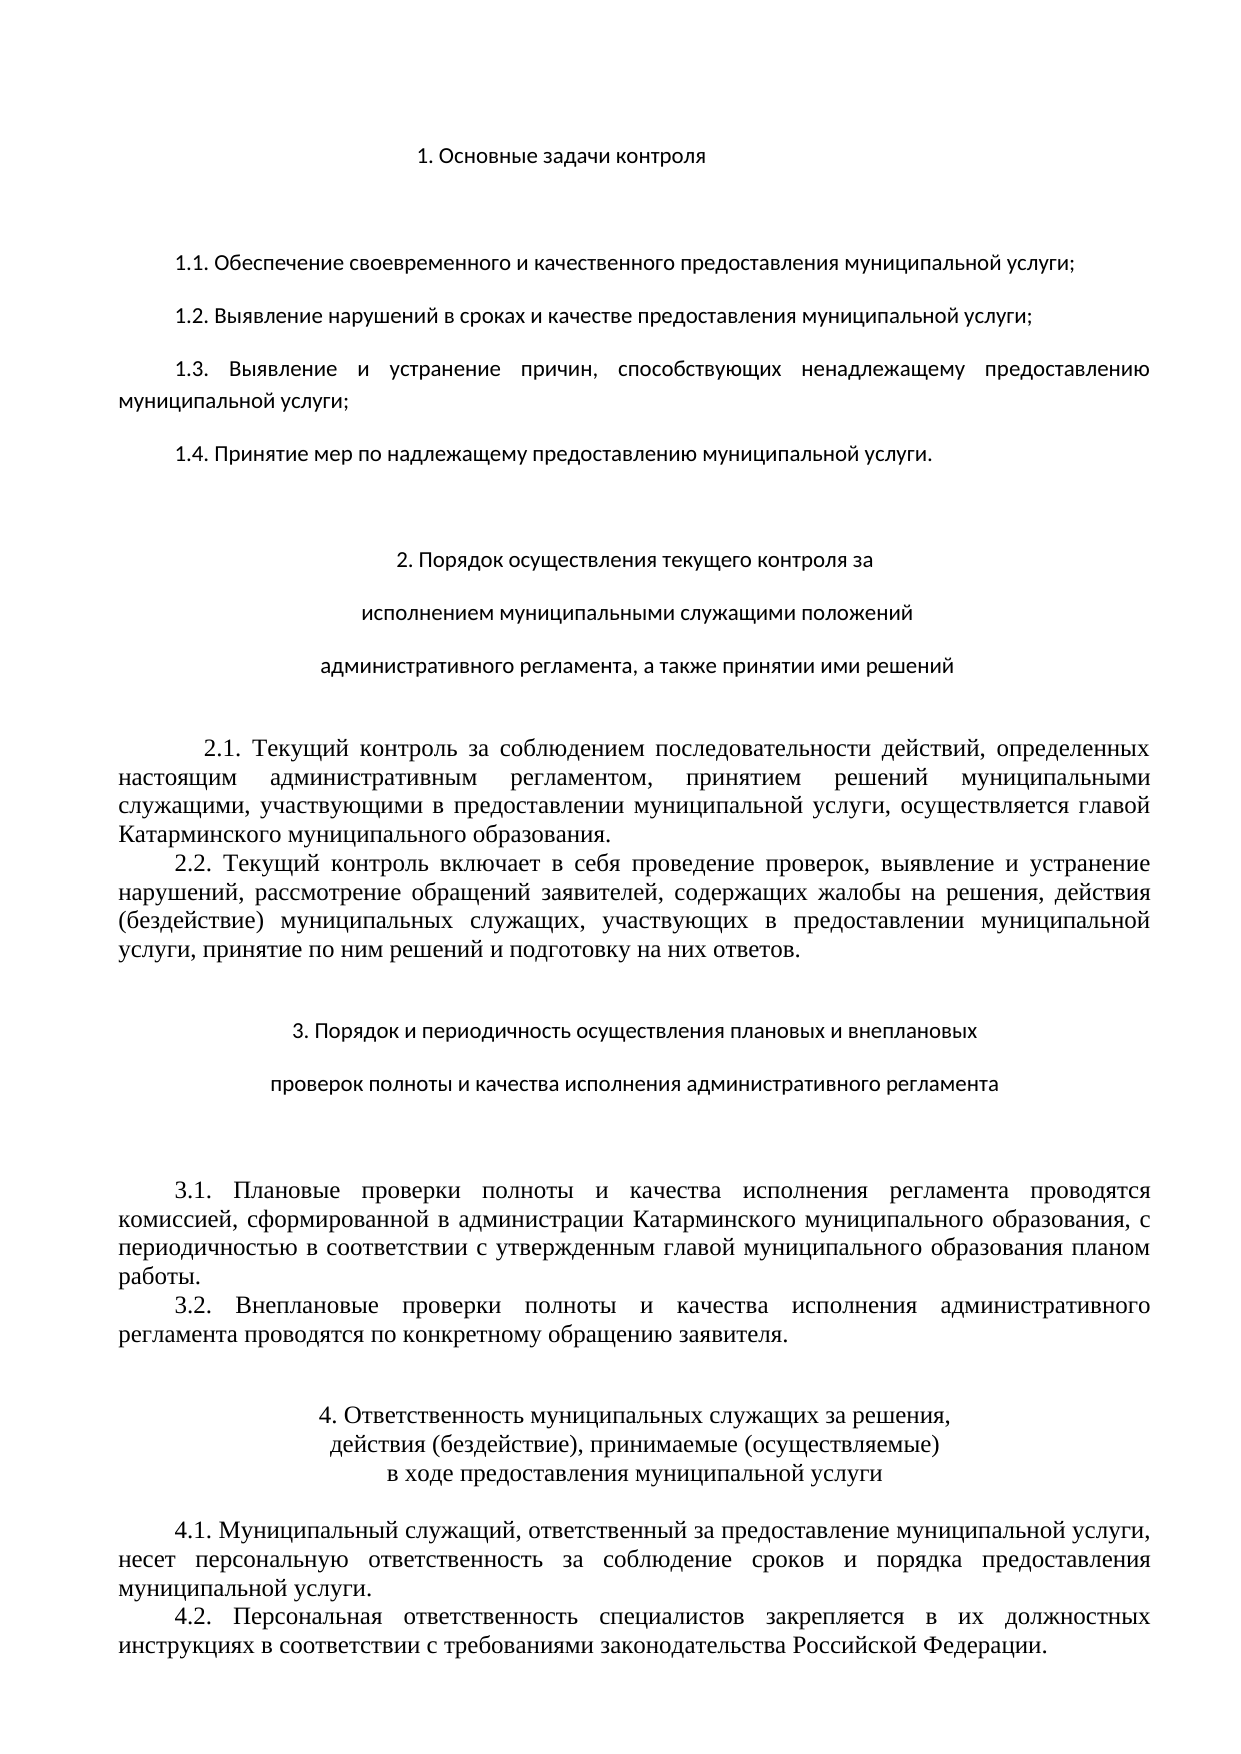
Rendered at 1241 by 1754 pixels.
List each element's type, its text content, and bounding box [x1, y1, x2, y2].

text 3. Порядок и периодичность осуществления плановых и внеплановых [118, 1016, 1152, 1044]
text 2. Порядок осуществления текущего контроля за [118, 545, 1152, 573]
text 1.3. Выявление и устранение причин, способствующих ненадлежащему предоставлению муниципальной услуги; [118, 354, 1152, 414]
text проверок полноты и качества исполнения административного регламента [118, 1069, 1152, 1097]
text действия (бездействие), принимаемые (осуществляемые) [118, 1429, 1152, 1458]
text 2.2. Текущий контроль включает в себя проведение проверок, выявление и устранение нарушений, рассмотрение обращений заявителей, содержащих жалобы на решения, действия (бездействие) муниципальных служащих, участвующих в предоставлении муниципальной услуги, принятие по ним решений и подготовку на них ответов. [118, 848, 1152, 963]
text 1. Основные задачи контроля [118, 142, 1152, 170]
text исполнением муниципальными служащими положений [118, 598, 1152, 626]
text 2.1. Текущий контроль за соблюдением последовательности действий, определенных настоящим административным регламентом, принятием решений муниципальными служащими, участвующими в предоставлении муниципальной услуги, осуществляется главой Катарминского муниципального образования. [118, 733, 1152, 848]
text 3.1. Плановые проверки полноты и качества исполнения регламента проводятся комиссией, сформированной в администрации Катарминского муниципального образования, с периодичностью в соответствии с утвержденным главой муниципального образования планом работы. [118, 1175, 1152, 1290]
text 4. Ответственность муниципальных служащих за решения, [118, 1400, 1152, 1429]
text 1.2. Выявление нарушений в сроках и качестве предоставления муниципальной услуги; [118, 301, 1152, 329]
text 3.2. Внеплановые проверки полноты и качества исполнения административного регламента проводятся по конкретному обращению заявителя. [118, 1290, 1152, 1347]
text 1.4. Принятие мер по надлежащему предоставлению муниципальной услуги. [118, 439, 1152, 467]
text 1.1. Обеспечение своевременного и качественного предоставления муниципальной услуги; [118, 248, 1152, 276]
text 4.2. Персональная ответственность специалистов закрепляется в их должностных инструкциях в соответствии с требованиями законодательства Российской Федерации. [118, 1601, 1152, 1659]
text административного регламента, а также принятии ими решений [118, 651, 1152, 679]
text 4.1. Муниципальный служащий, ответственный за предоставление муниципальной услуги, несет персональную ответственность за соблюдение сроков и порядка предоставления муниципальной услуги. [118, 1515, 1152, 1601]
text в ходе предоставления муниципальной услуги [118, 1458, 1152, 1486]
